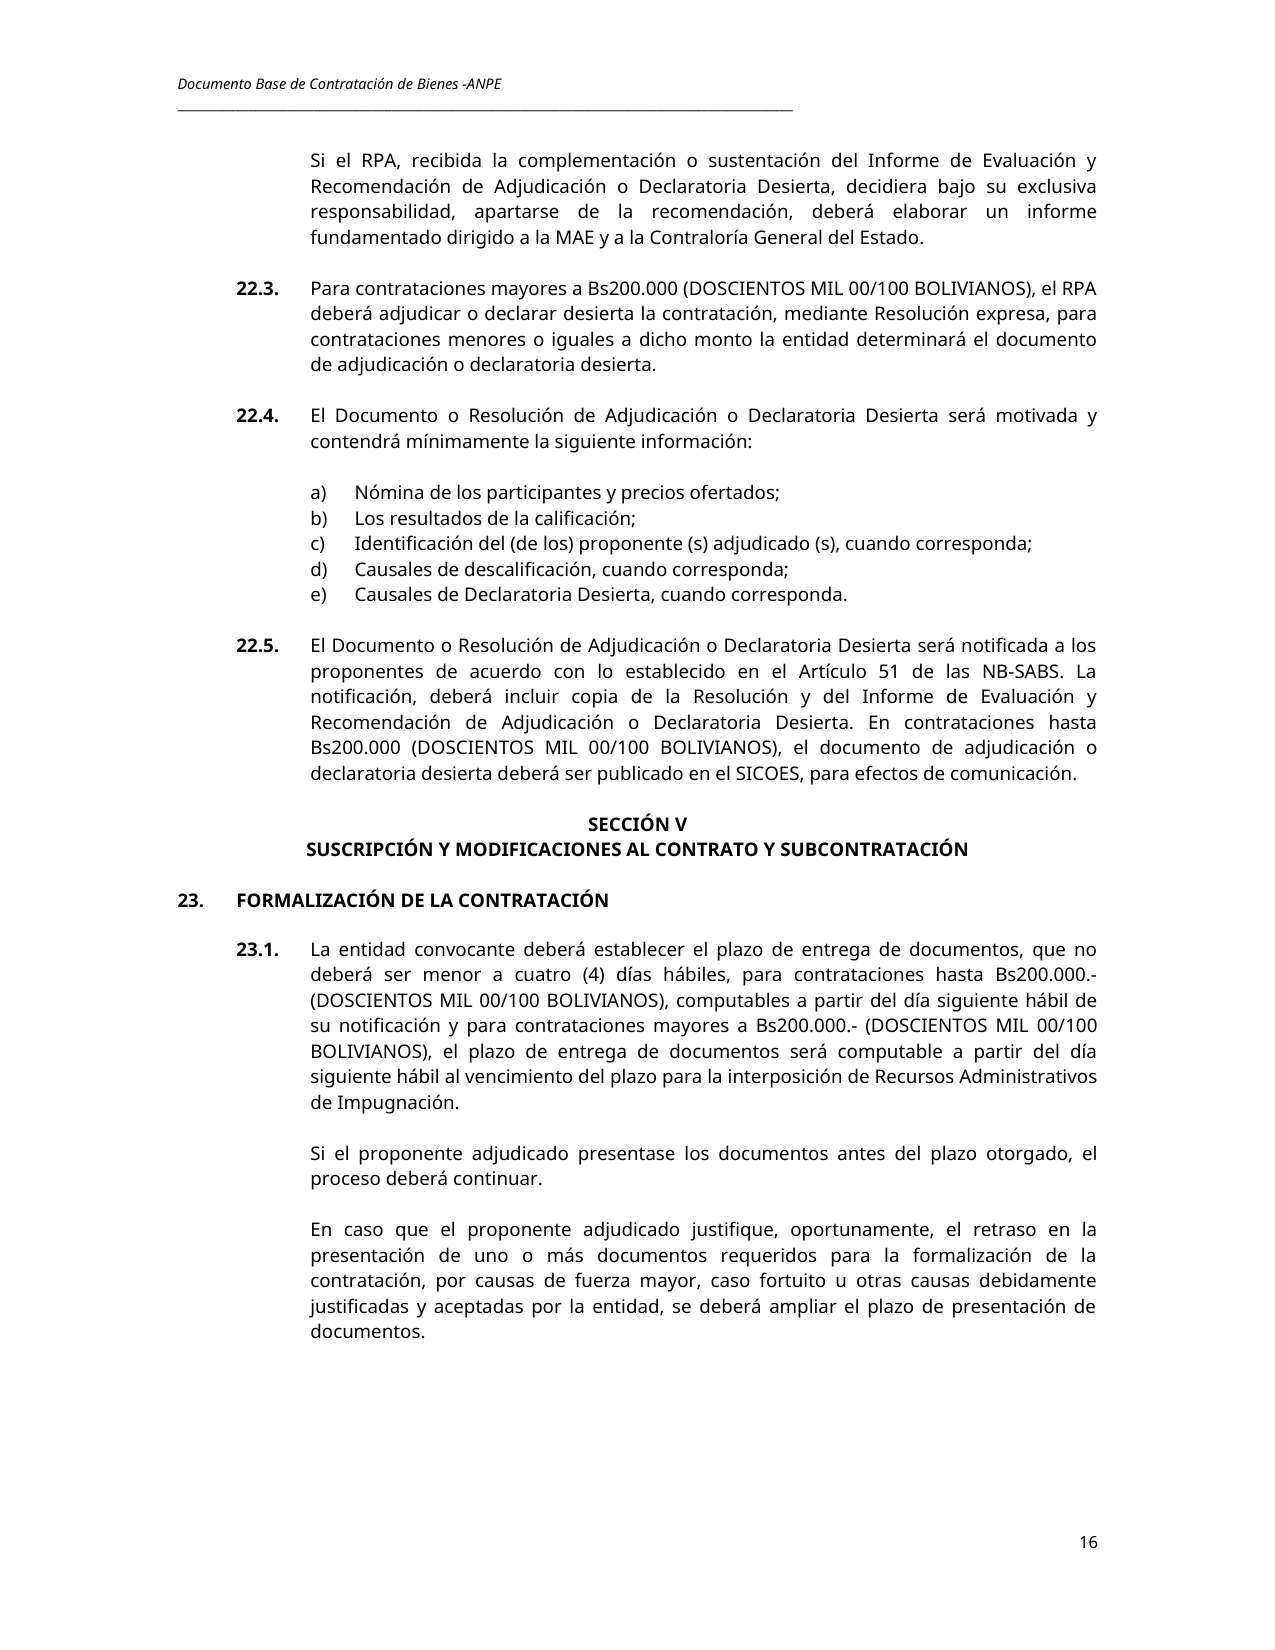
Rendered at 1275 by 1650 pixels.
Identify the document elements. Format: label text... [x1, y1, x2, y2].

list Identificación del (de los) proponente (s) adjudicado (s), cuando corresponda; [251, 530, 1098, 556]
text Si el RPA, recibida la complementación o sustentación del Informe de Evaluación y Recomendación de Adjudicación o Declaratoria Desierta, decidiera bajo su exclusiva responsabilidad, apartarse de la recomendación, deberá elaborar un informe fundamentado dirigido a la MAE y a la Contraloría General del Estado. [236, 148, 1098, 250]
subtitle El Documento o Resolución de Adjudicación o Declaratoria Desierta será notificada a los proponentes de acuerdo con lo establecido en el Artículo 51 de las NB-SABS. La notificación, deberá incluir copia de la Resolución y del Informe de Evaluación y Recomendación de Adjudicación o Declaratoria Desierta. En contrataciones hasta Bs200.000 (DOSCIENTOS MIL 00/100 BOLIVIANOS), el documento de adjudicación o declaratoria desierta deberá ser publicado en el SICOES, para efectos de comunicación. [236, 632, 1098, 786]
text SECCIÓN V [177, 811, 1098, 837]
text En caso que el proponente adjudicado justifique, oportunamente, el retraso en la presentación de uno o más documentos requeridos para la formalización de la contratación, por causas de fuerza mayor, caso fortuito u otras causas debidamente justificadas y aceptadas por la entidad, se deberá ampliar el plazo de presentación de documentos. [236, 1217, 1098, 1344]
subtitle Si el proponente adjudicado presentase los documentos antes del plazo otorgado, el proceso deberá continuar. [310, 1140, 1098, 1191]
subtitle FORMALIZACIÓN DE LA CONTRATACIÓN [177, 888, 1098, 913]
list Causales de Declaratoria Desierta, cuando corresponda. [251, 581, 1098, 607]
text SUSCRIPCIÓN Y MODIFICACIONES AL CONTRATO Y SUBCONTRATACIÓN [177, 837, 1098, 862]
list Nómina de los participantes y precios ofertados; [251, 479, 1098, 505]
subtitle La entidad convocante deberá establecer el plazo de entrega de documentos, que no deberá ser menor a cuatro (4) días hábiles, para contrataciones hasta Bs200.000.- (DOSCIENTOS MIL 00/100 BOLIVIANOS), computables a partir del día siguiente hábil de su notificación y para contrataciones mayores a Bs200.000.- (DOSCIENTOS MIL 00/100 BOLIVIANOS), el plazo de entrega de documentos será computable a partir del día siguiente hábil al vencimiento del plazo para la interposición de Recursos Administrativos de Impugnación. [236, 936, 1098, 1114]
list Causales de descalificación, cuando corresponda; [251, 556, 1098, 581]
list Los resultados de la calificación; [251, 505, 1098, 530]
subtitle Para contrataciones mayores a Bs200.000 (DOSCIENTOS MIL 00/100 BOLIVIANOS), el RPA deberá adjudicar o declarar desierta la contratación, mediante Resolución expresa, para contrataciones menores o iguales a dicho monto la entidad determinará el documento de adjudicación o declaratoria desierta. [236, 275, 1098, 377]
subtitle El Documento o Resolución de Adjudicación o Declaratoria Desierta será motivada y contendrá mínimamente la siguiente información: [236, 403, 1098, 454]
